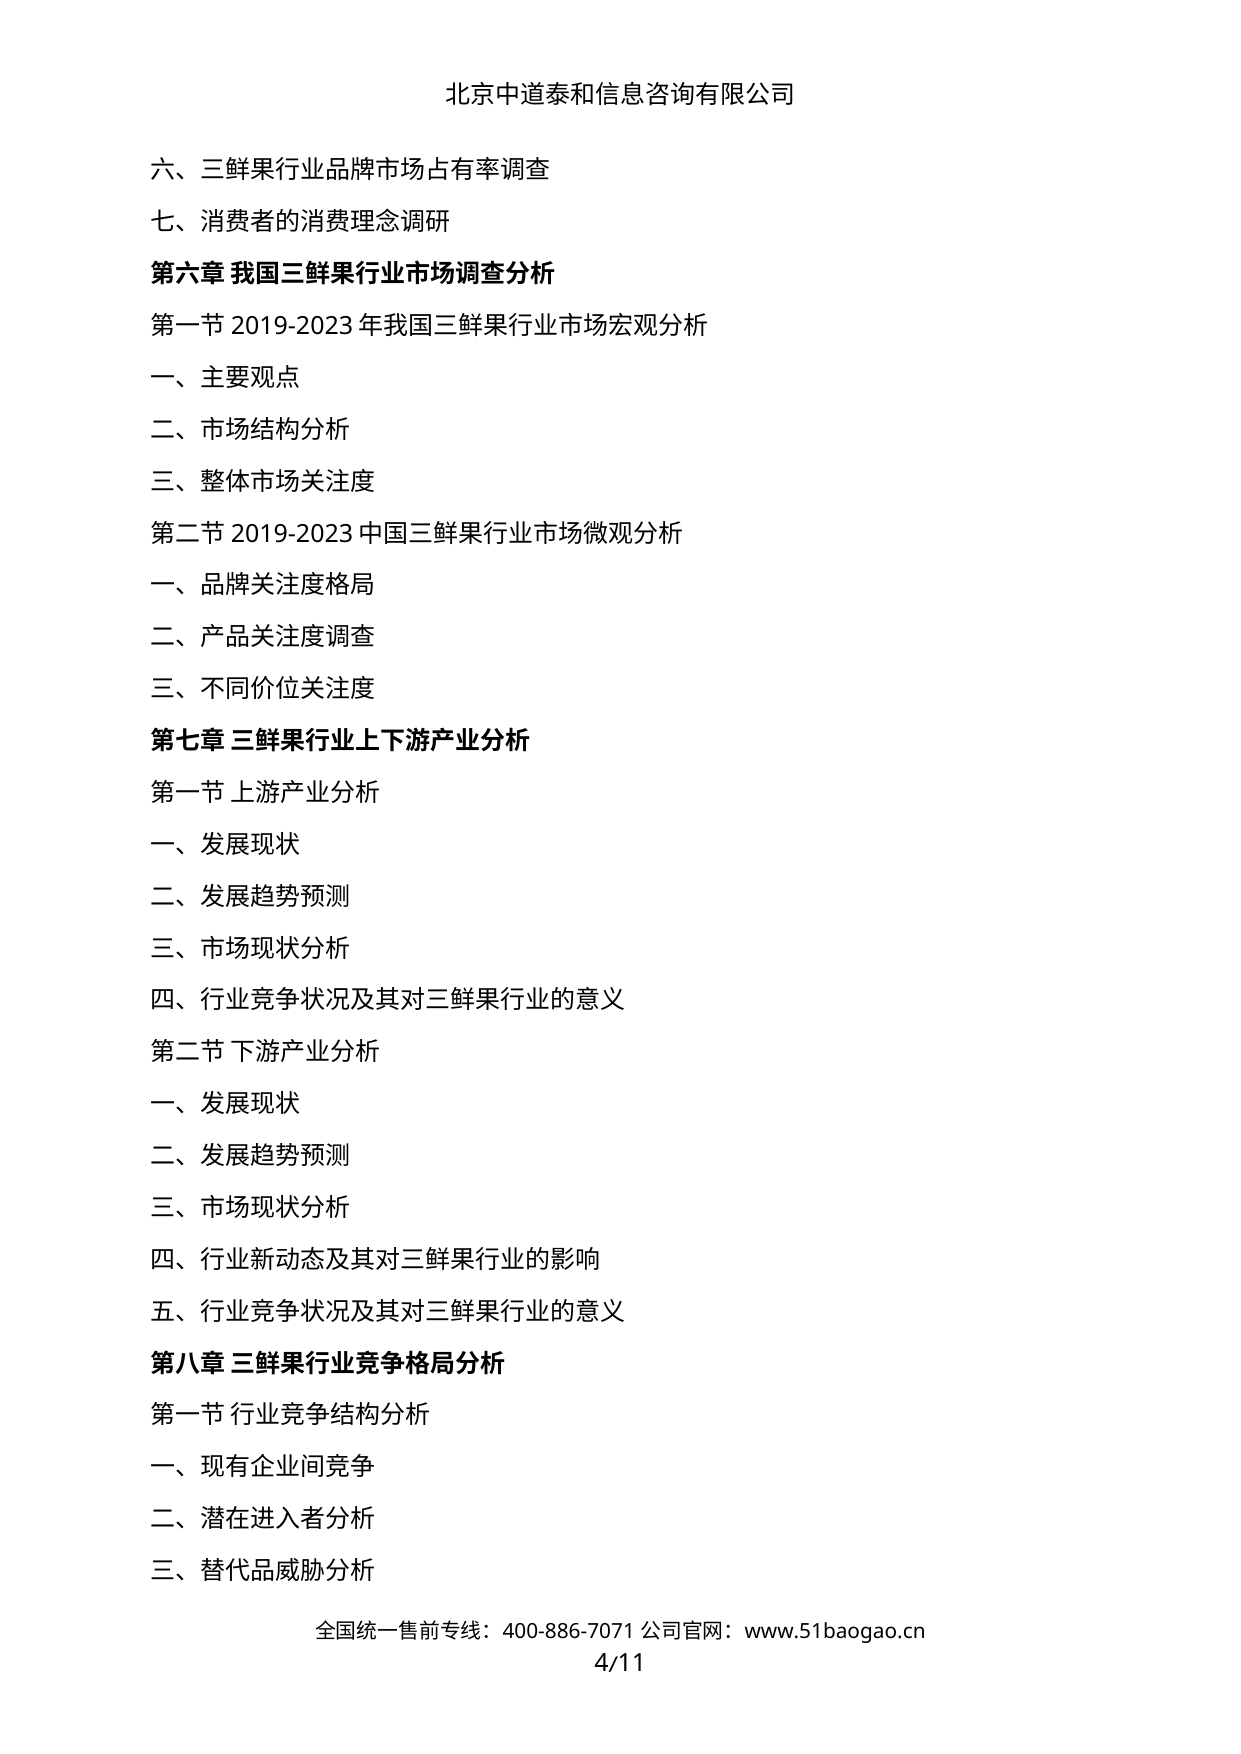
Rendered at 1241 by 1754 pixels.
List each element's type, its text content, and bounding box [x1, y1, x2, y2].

text 一、主要观点 [150, 357, 1090, 394]
text 七、消费者的消费理念调研 [150, 202, 1090, 238]
text 一、品牌关注度格局 [150, 565, 1090, 601]
text 第二节 2019-2023中国三鲜果行业市场微观分析 [150, 513, 1090, 549]
text 第一节 上游产业分析 [150, 772, 1090, 809]
text 第一节 2019-2023年我国三鲜果行业市场宏观分析 [150, 306, 1090, 342]
text 第七章 三鲜果行业上下游产业分析 [150, 721, 1090, 757]
text 二、潜在进入者分析 [150, 1499, 1090, 1535]
text 三、替代品威胁分析 [150, 1551, 1090, 1587]
text 一、发展现状 [150, 1084, 1090, 1120]
text 一、现有企业间竞争 [150, 1447, 1090, 1483]
text 三、不同价位关注度 [150, 669, 1090, 705]
text 六、三鲜果行业品牌市场占有率调查 [150, 150, 1090, 186]
text 第六章 我国三鲜果行业市场调查分析 [150, 254, 1090, 290]
text 四、行业新动态及其对三鲜果行业的影响 [150, 1239, 1090, 1276]
text 三、市场现状分析 [150, 928, 1090, 964]
text 二、发展趋势预测 [150, 876, 1090, 912]
text 三、市场现状分析 [150, 1187, 1090, 1224]
text 第八章 三鲜果行业竞争格局分析 [150, 1343, 1090, 1379]
text 二、市场结构分析 [150, 409, 1090, 446]
text 第二节 下游产业分析 [150, 1032, 1090, 1068]
text 五、行业竞争状况及其对三鲜果行业的意义 [150, 1291, 1090, 1327]
text 三、整体市场关注度 [150, 461, 1090, 497]
text 第一节 行业竞争结构分析 [150, 1395, 1090, 1431]
text 一、发展现状 [150, 824, 1090, 861]
text 二、发展趋势预测 [150, 1136, 1090, 1172]
text 四、行业竞争状况及其对三鲜果行业的意义 [150, 980, 1090, 1016]
text 二、产品关注度调查 [150, 617, 1090, 653]
